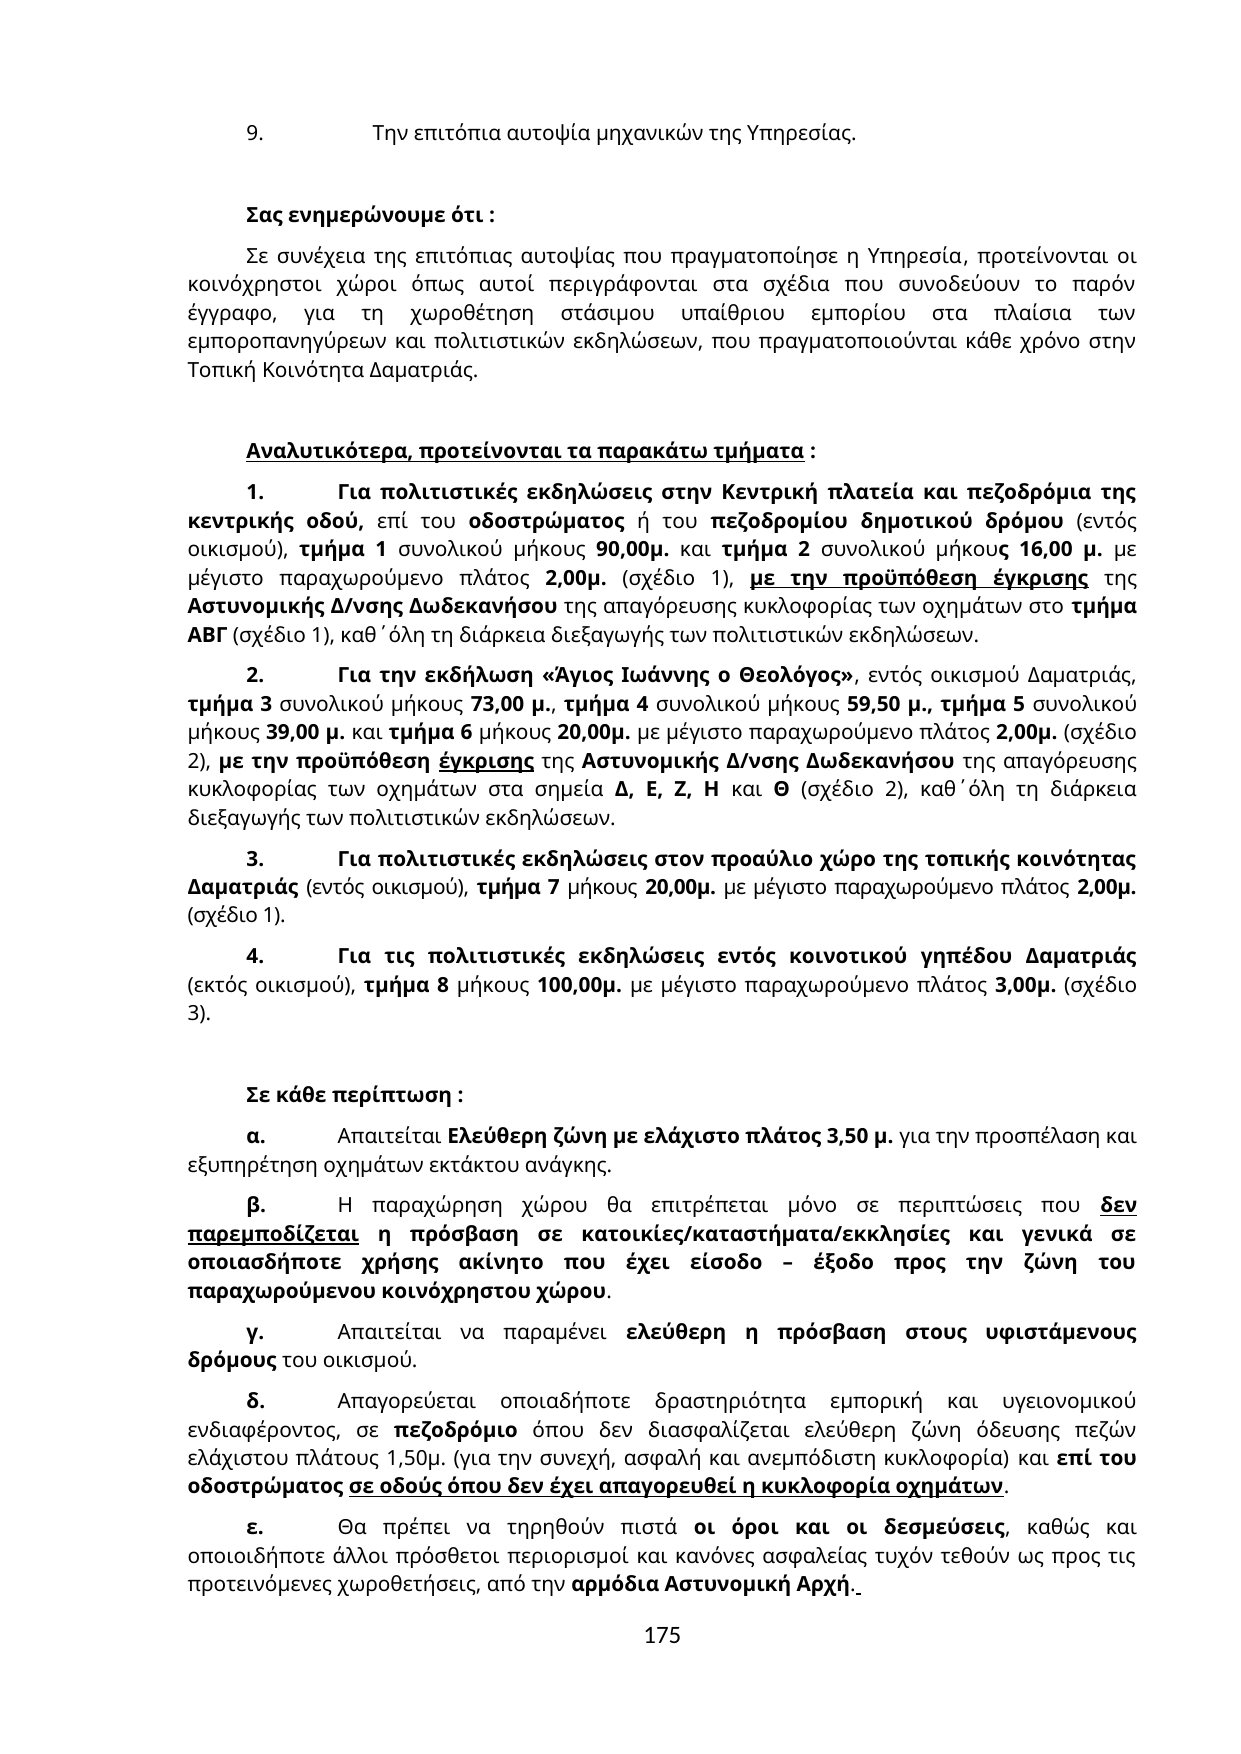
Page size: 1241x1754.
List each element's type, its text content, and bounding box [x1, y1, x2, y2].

list Για πολιτιστικές εκδηλώσεις στην Κεντρική πλατεία και πεζοδρόμια της κεντρικής οδού, επί του οδοστρώματος ή του πεζοδρομίου δημοτικού δρόμου (εντός οικισμού), τμήμα 1 συνολικού μήκους 90,00μ. και τμήμα 2 συνολικού μήκους 16,00 μ. με μέγιστο παραχωρούμενο πλάτος 2,00μ. (σχέδιο 1), με την προϋπόθεση έγκρισης της Αστυνομικής Δ/νσης Δωδεκανήσου της απαγόρευσης κυκλοφορίας των οχημάτων στο τμήμα ΑΒΓ (σχέδιο 1), καθ΄όλη τη διάρκεια διεξαγωγής των πολιτιστικών εκδηλώσεων. [187, 477, 1137, 648]
text Σε συνέχεια της επιτόπιας αυτοψίας που πραγματοποίησε η Υπηρεσία, προτείνονται οι κοινόχρηστοι χώροι όπως αυτοί περιγράφονται στα σχέδια που συνοδεύουν το παρόν έγγραφο, για τη χωροθέτηση στάσιμου υπαίθριου εμπορίου στα πλαίσια των εμποροπανηγύρεων και πολιτιστικών εκδηλώσεων, που πραγματοποιούνται κάθε χρόνο στην Τοπική Κοινότητα Δαματριάς. [187, 241, 1137, 383]
text Αναλυτικότερα, προτείνονται τα παρακάτω τμήματα : [187, 437, 1137, 465]
text ε. Θα πρέπει να τηρηθούν πιστά οι όροι και οι δεσμεύσεις, καθώς και οποιοιδήποτε άλλοι πρόσθετοι περιορισμοί και κανόνες ασφαλείας τυχόν τεθούν ως προς τις προτεινόμενες χωροθετήσεις, από την αρμόδια Αστυνομική Αρχή. [187, 1512, 1137, 1598]
text α. Απαιτείται Ελεύθερη ζώνη με ελάχιστο πλάτος για την προσπέλαση και εξυπηρέτηση οχημάτων εκτάκτου ανάγκης. [187, 1121, 1137, 1178]
list Για τις πολιτιστικές εκδηλώσεις εντός κοινοτικού γηπέδου Δαματριάς (εκτός οικισμού), τμήμα 8 μήκους 100,00μ. με μέγιστο παραχωρούμενο πλάτος 3,00μ. (σχέδιο 3). [187, 942, 1137, 1027]
text γ. Απαιτείται να παραμένει ελεύθερη η πρόσβαση στους υφιστάμενους δρόμους του οικισμού. [187, 1317, 1137, 1374]
text Σας ενημερώνουμε ότι : [187, 200, 1137, 228]
text δ. Απαγορεύεται οποιαδήποτε δραστηριότητα εμπορική και υγειονομικού ενδιαφέροντος, σε πεζοδρόμιο όπου δεν διασφαλίζεται ελεύθερη ζώνη όδευσης πεζών ελάχιστου πλάτους 1,50μ. (για την συνεχή, ασφαλή και ανεμπόδιστη κυκλοφορία) και επί του οδοστρώματος σε οδούς όπου δεν έχει απαγορευθεί η κυκλοφορία οχημάτων. [187, 1386, 1137, 1500]
text Σε κάθε περίπτωση : [187, 1080, 1137, 1109]
text β. Η παραχώρηση χώρου θα επιτρέπεται μόνο σε περιπτώσεις που δεν παρεμποδίζεται η πρόσβαση σε κατοικίες/καταστήματα/εκκλησίες και γενικά σε οποιασδήποτε χρήσης ακίνητο που έχει είσοδο – έξοδο προς την ζώνη του παραχωρούμενου κοινόχρηστου χώρου. [187, 1191, 1137, 1304]
list Για πολιτιστικές εκδηλώσεις στον προαύλιο χώρο της τοπικής κοινότητας Δαματριάς (εντός οικισμού), τμήμα 7 μήκους 20,00μ. με μέγιστο παραχωρούμενο πλάτος 2,00μ. (σχέδιο 1). [187, 844, 1137, 929]
list Την επιτόπια αυτοψία μηχανικών της Υπηρεσίας. [187, 118, 1137, 147]
list Για την εκδήλωση «Άγιος Ιωάννης ο Θεολόγος», εντός οικισμού Δαματριάς, τμήμα 3 συνολικού μήκους 73,00 μ., τμήμα 4 συνολικού μήκους 59,50 μ., τμήμα 5 συνολικού μήκους 39,00 μ. και τμήμα 6 μήκους 20,00μ. με μέγιστο παραχωρούμενο πλάτος 2,00μ. (σχέδιο 2), με την προϋπόθεση έγκρισης της Αστυνομικής Δ/νσης Δωδεκανήσου της απαγόρευσης κυκλοφορίας των οχημάτων στα σημεία Δ, Ε, Ζ, Η και Θ (σχέδιο 2), καθ΄όλη τη διάρκεια διεξαγωγής των πολιτιστικών εκδηλώσεων. [187, 661, 1137, 831]
